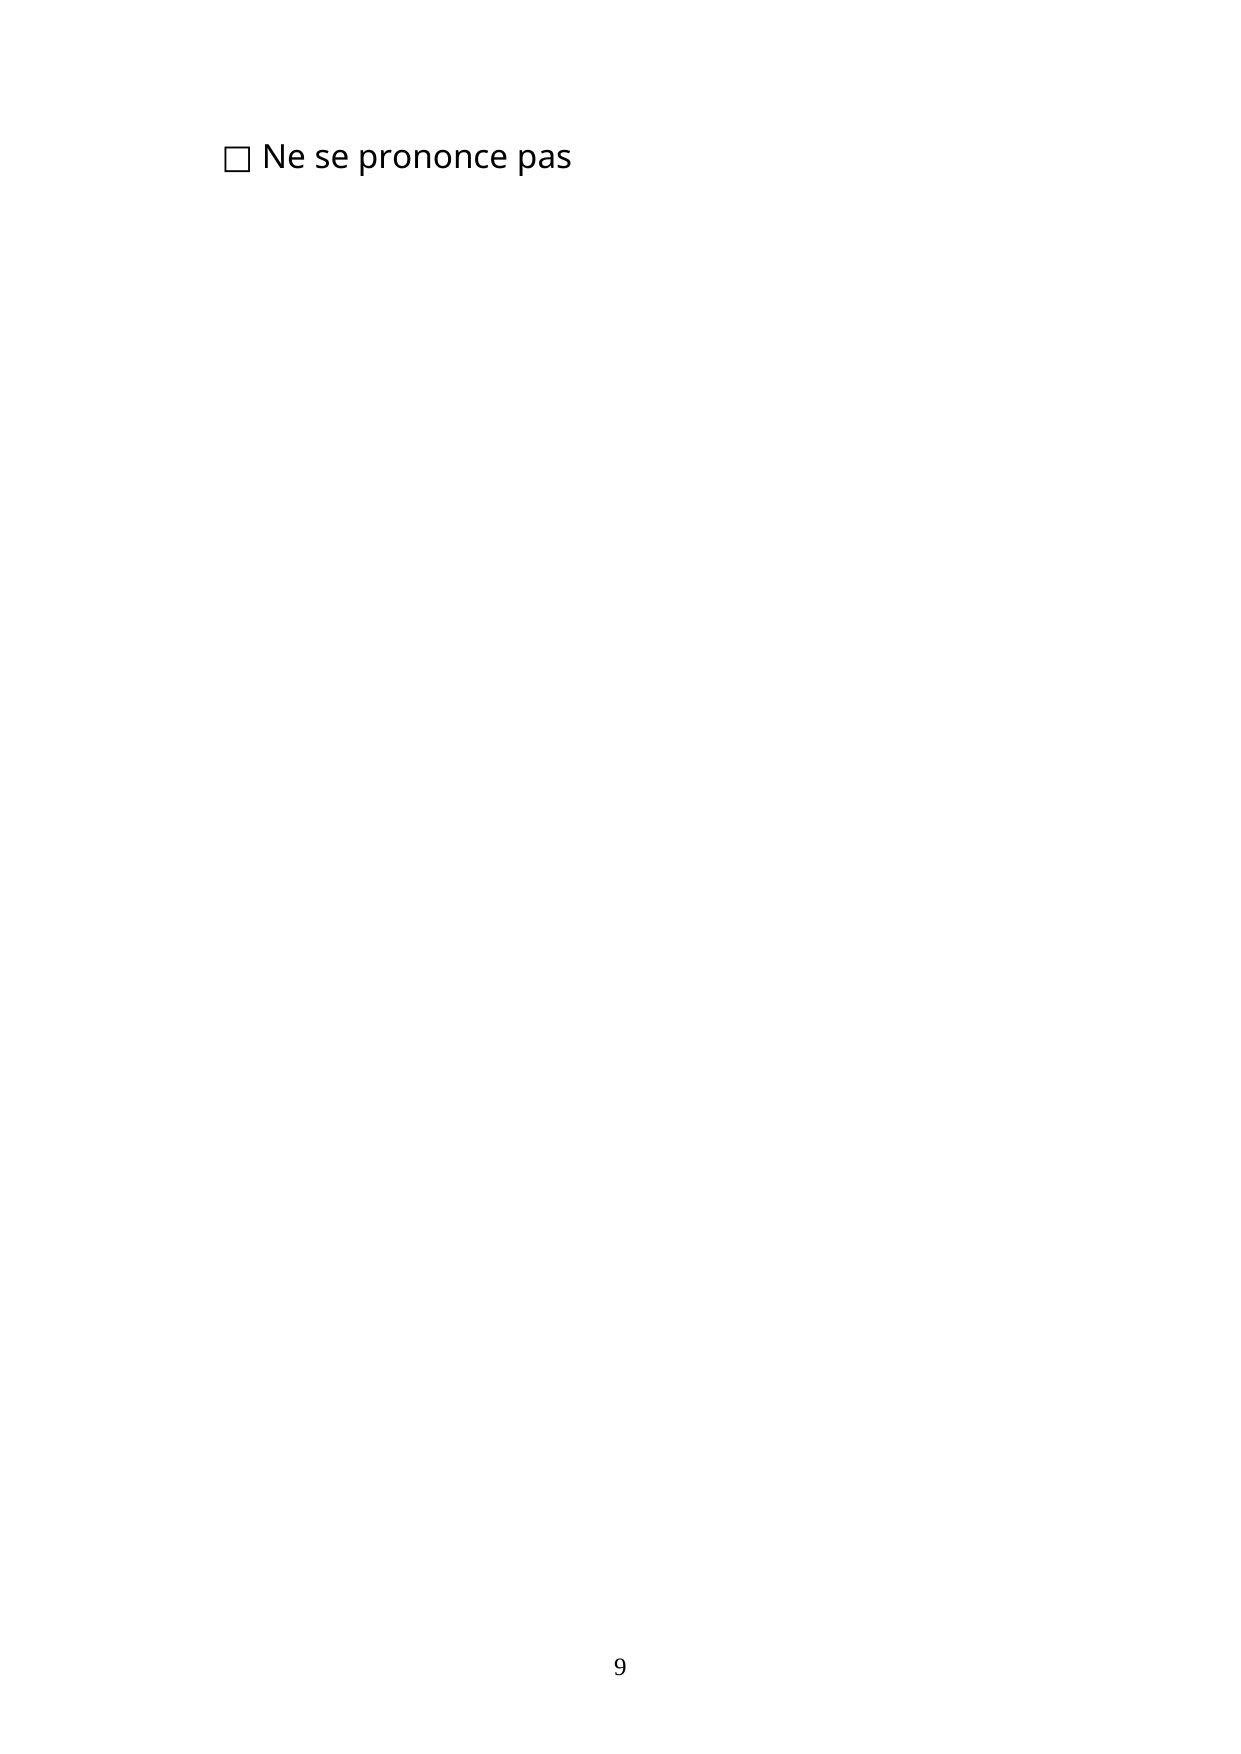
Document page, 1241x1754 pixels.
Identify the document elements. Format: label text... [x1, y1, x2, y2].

text □ Ne se prononce pas [148, 133, 1093, 178]
